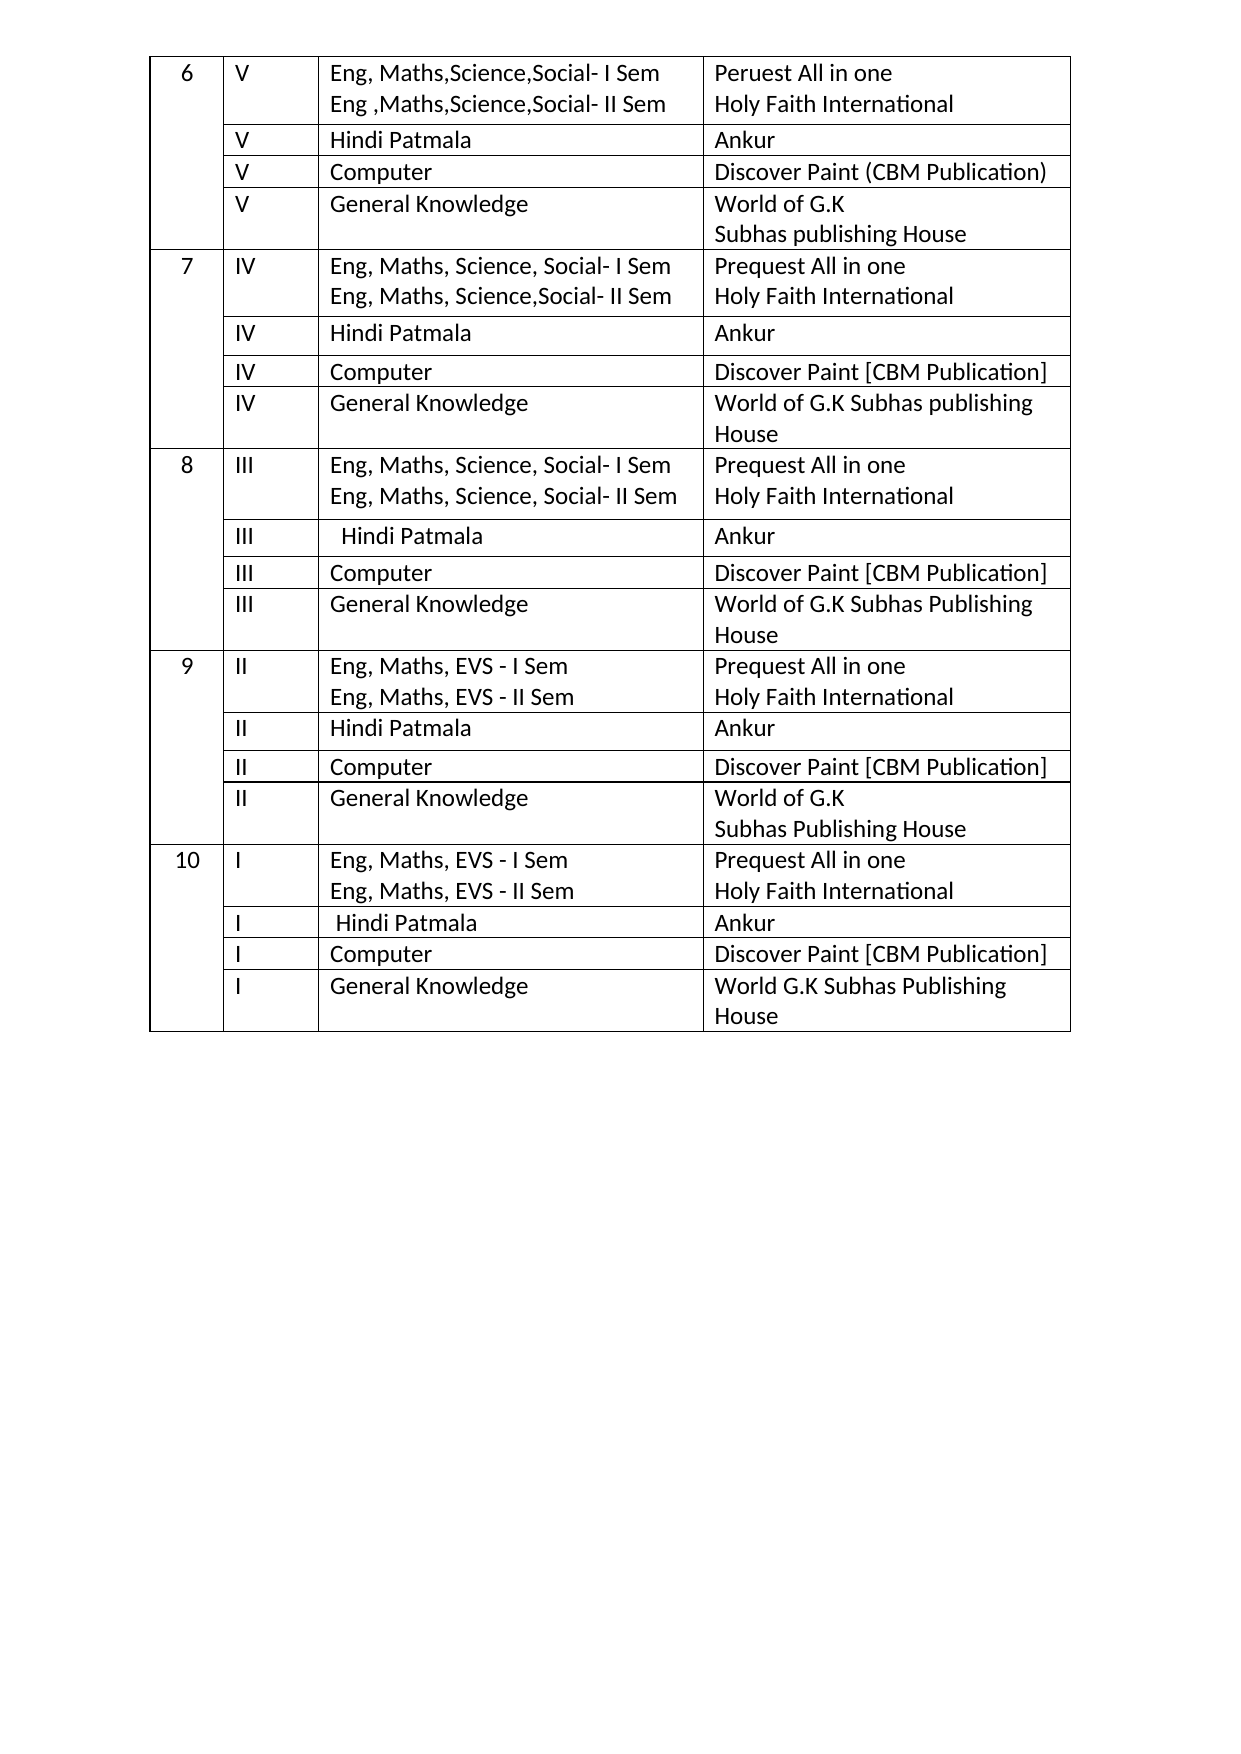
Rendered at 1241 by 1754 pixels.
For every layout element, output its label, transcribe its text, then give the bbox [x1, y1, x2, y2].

table_cell World of G.K Subhas Publishing House [704, 589, 1070, 649]
table_cell 7 [151, 250, 223, 448]
table_cell I [224, 845, 318, 906]
table_cell Hindi Patmala [319, 713, 703, 750]
table_cell III [224, 520, 318, 556]
table_cell 8 [151, 449, 223, 649]
table_cell Prequest All in one Holy Faith International [704, 449, 1070, 519]
table_cell Eng, Maths, EVS - I Sem Eng, Maths, EVS - II Sem [319, 845, 703, 906]
table_cell II [224, 751, 318, 781]
table_cell V [224, 188, 318, 249]
table_cell IV [224, 387, 318, 448]
table_cell Discover Paint [CBM Publication] [704, 938, 1070, 969]
table_cell Discover Paint (CBM Publication) [704, 156, 1070, 187]
table_cell III [224, 557, 318, 587]
table_cell World of G.K Subhas publishing House [704, 387, 1070, 448]
table_cell III [224, 589, 318, 649]
table_header 6 [151, 57, 223, 249]
table_cell Eng, Maths, Science, Social- I Sem Eng, Maths, Science,Social- II Sem [319, 250, 703, 316]
table_cell Discover Paint [CBM Publication] [704, 557, 1070, 587]
table_cell General Knowledge [319, 970, 703, 1031]
table_cell 10 [151, 845, 223, 1031]
table_cell Ankur [704, 713, 1070, 750]
table_cell General Knowledge [319, 589, 703, 649]
table_cell World G.K Subhas Publishing House [704, 970, 1070, 1031]
table_cell Prequest All in one Holy Faith International [704, 651, 1070, 712]
table_cell II [224, 713, 318, 750]
table_cell V [224, 125, 318, 155]
table_header V [224, 57, 318, 124]
table_cell Hindi Patmala [319, 907, 703, 937]
table_cell IV [224, 250, 318, 316]
table_cell Discover Paint [CBM Publication] [704, 356, 1070, 386]
table_cell Ankur [704, 125, 1070, 155]
table_cell Computer [319, 156, 703, 187]
table_cell Ankur [704, 317, 1070, 354]
table_cell Discover Paint [CBM Publication] [704, 751, 1070, 781]
table_cell II [224, 783, 318, 843]
table_cell Computer [319, 938, 703, 969]
table_cell Computer [319, 751, 703, 781]
table_cell II [224, 651, 318, 712]
table_cell World of G.K Subhas Publishing House [704, 783, 1070, 843]
table_cell General Knowledge [319, 188, 703, 249]
table_cell Hindi Patmala [319, 125, 703, 155]
table_header Peruest All in one Holy Faith International [704, 57, 1070, 124]
table_cell Computer [319, 356, 703, 386]
table_cell I [224, 907, 318, 937]
table_cell Hindi Patmala [319, 317, 703, 354]
table_cell World of G.K Subhas publishing House [704, 188, 1070, 249]
table_cell I [224, 970, 318, 1031]
table_cell 9 [151, 651, 223, 843]
table_cell General Knowledge [319, 783, 703, 843]
table_cell Ankur [704, 520, 1070, 556]
table_cell General Knowledge [319, 387, 703, 448]
table_cell IV [224, 317, 318, 354]
table_cell Computer [319, 557, 703, 587]
table_cell I [224, 938, 318, 969]
table_cell Eng, Maths, Science, Social- I Sem Eng, Maths, Science, Social- II Sem [319, 449, 703, 519]
table_header Eng, Maths,Science,Social- I Sem Eng ,Maths,Science,Social- II Sem [319, 57, 703, 124]
table_cell V [224, 156, 318, 187]
table_cell IV [224, 356, 318, 386]
table_cell Ankur [704, 907, 1070, 937]
table_cell Hindi Patmala [319, 520, 703, 556]
table_cell Prequest All in one Holy Faith International [704, 845, 1070, 906]
table_cell Prequest All in one Holy Faith International [704, 250, 1070, 316]
table_cell Eng, Maths, EVS - I Sem Eng, Maths, EVS - II Sem [319, 651, 703, 712]
table_cell III [224, 449, 318, 519]
